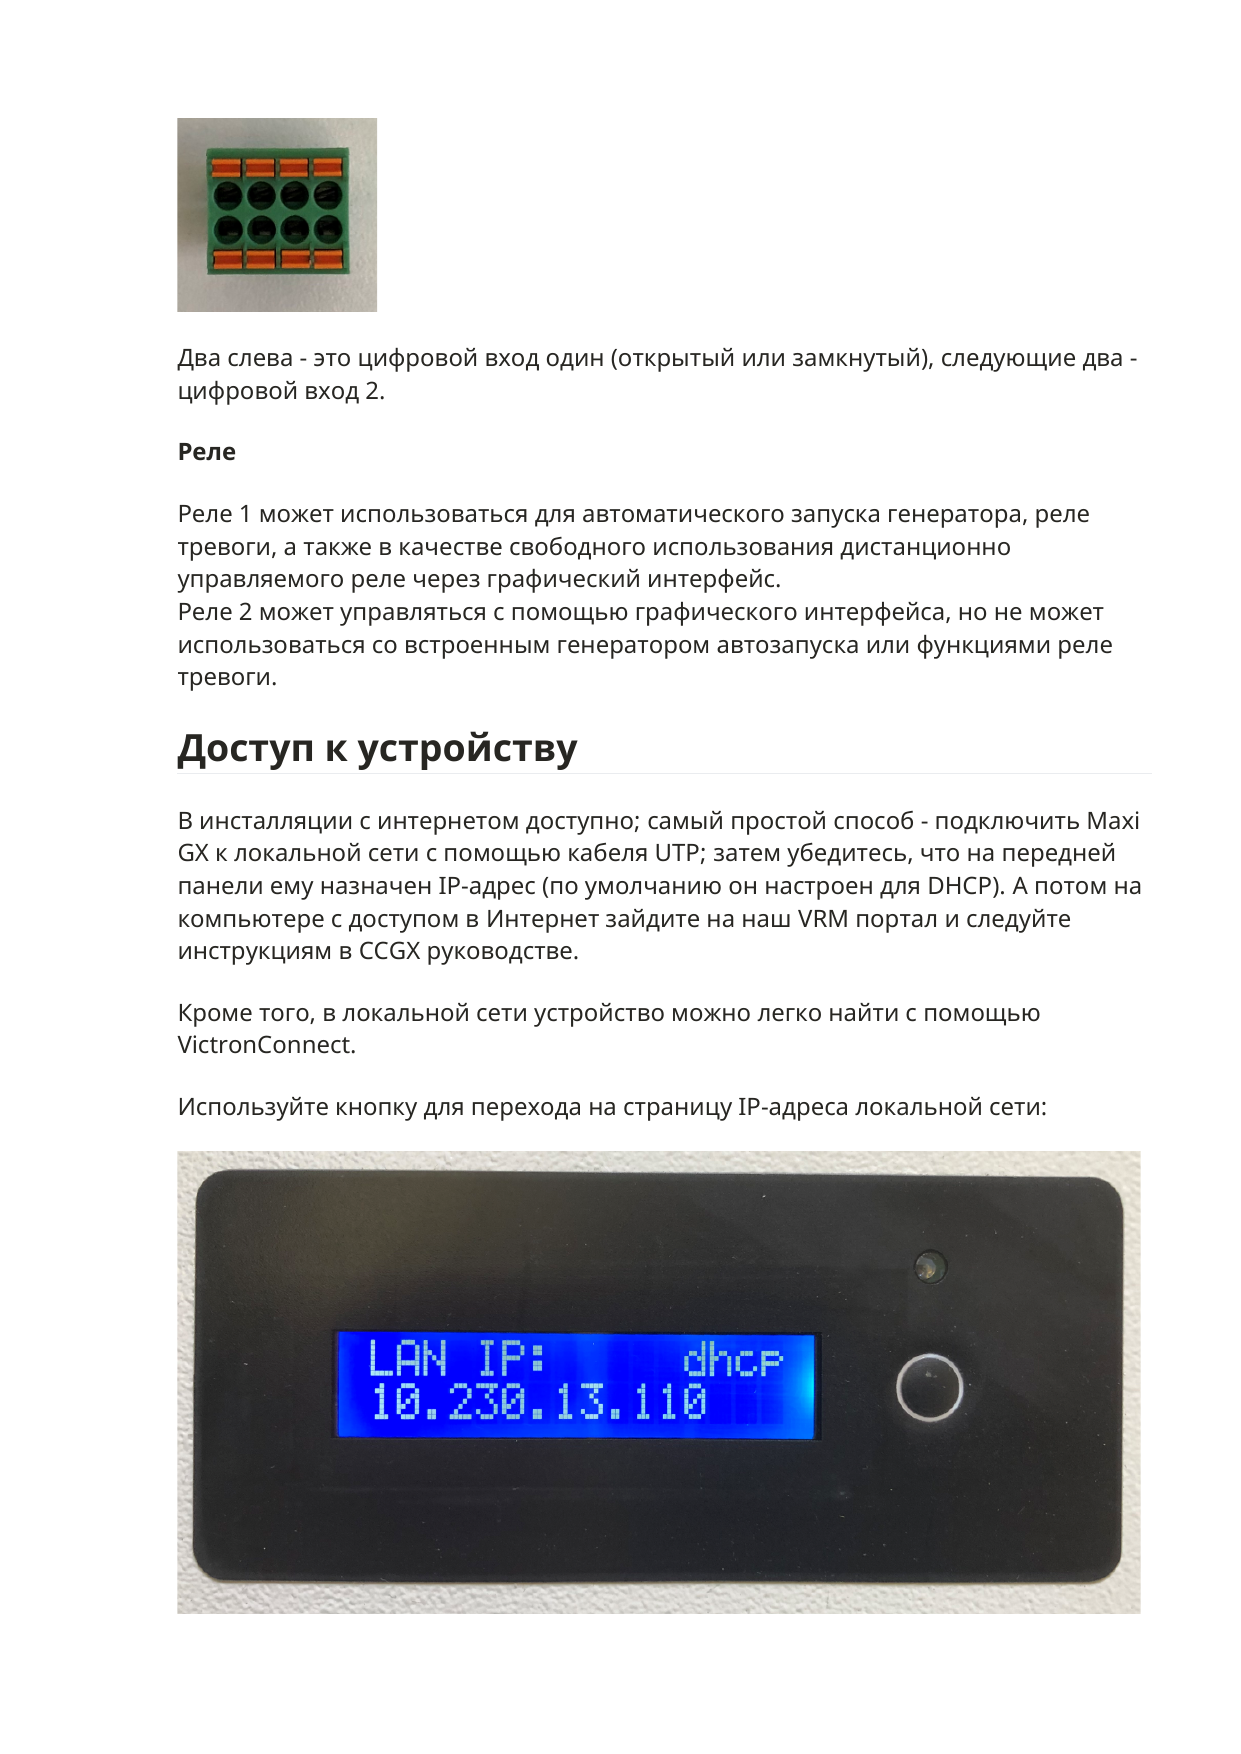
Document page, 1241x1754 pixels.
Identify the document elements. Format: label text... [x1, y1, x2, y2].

text Используйте кнопку для перехода на страницу IP-адреса локальной сети: [177, 1090, 1152, 1123]
picture [177, 118, 378, 312]
text Реле 1 может использоваться для автоматического запуска генератора, реле тревоги, а также в качестве свободного использования дистанционно управляемого реле через графический интерфейс. Реле 2 может управляться с помощью графического интерфейса, но не может использоваться со встроенным генератором автозапуска или функциями реле тревоги. [177, 497, 1152, 693]
picture [177, 1151, 1141, 1614]
text Кроме того, в локальной сети устройство можно легко найти с помощью VictronConnect. [177, 996, 1152, 1061]
text Реле [177, 435, 1152, 468]
text Доступ к устройству [177, 722, 1152, 773]
text В инсталляции с интернетом доступно; самый простой способ - подключить Maxi GX к локальной сети с помощью кабеля UTP; затем убедитесь, что на передней панели ему назначен IP-адрес (по умолчанию он настроен для DHCP). А потом на компьютере с доступом в Интернет зайдите на наш VRM портал и следуйте инструкциям в CCGX руководстве. [177, 803, 1152, 967]
text Два слева - это цифровой вход один (открытый или замкнутый), следующие два - цифровой вход 2. [177, 341, 1152, 406]
